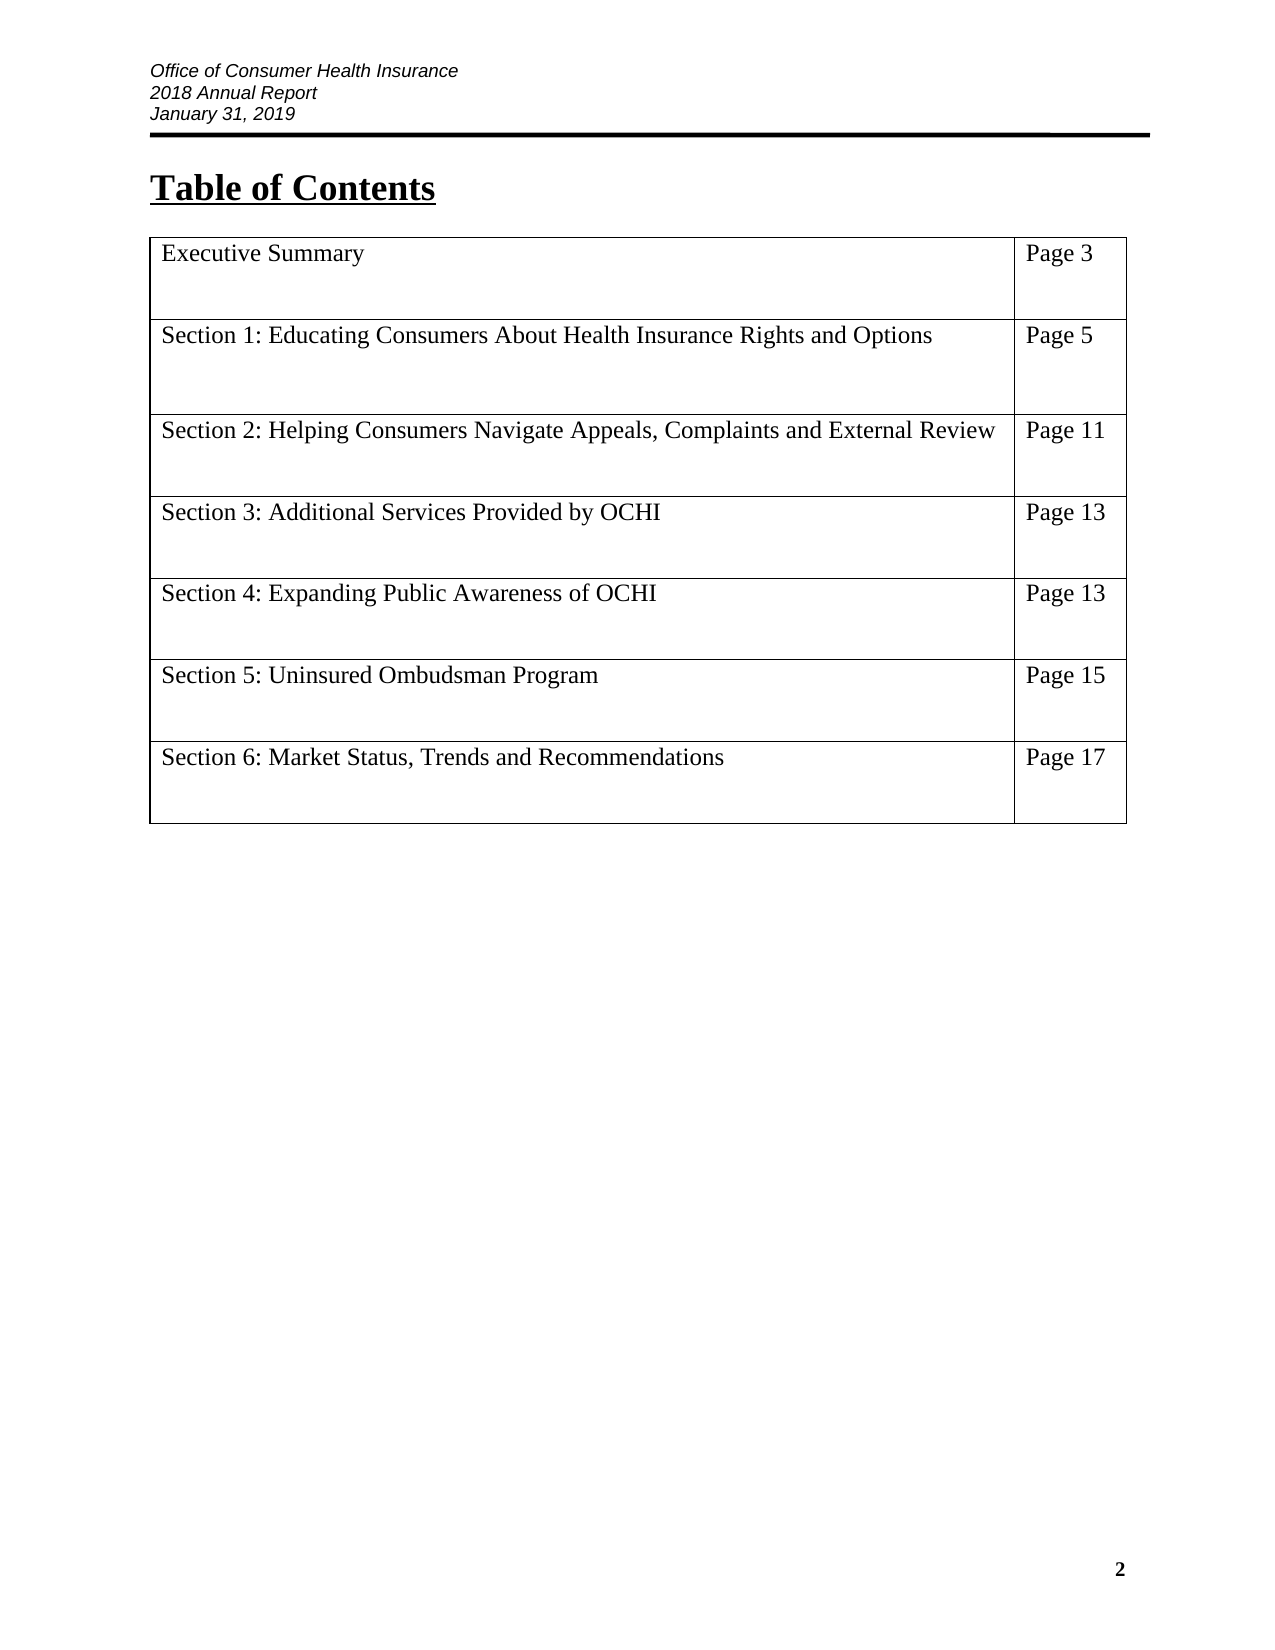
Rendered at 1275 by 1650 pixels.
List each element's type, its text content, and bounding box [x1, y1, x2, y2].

table_header Executive Summary [151, 238, 1014, 319]
table_cell Page 11 [1015, 415, 1126, 496]
table_cell Section 1: Educating Consumers About Health Insurance Rights and Options [151, 320, 1014, 414]
table_cell Section 4: Expanding Public Awareness of OCHI [151, 579, 1014, 659]
table_cell Section 2: Helping Consumers Navigate Appeals, Complaints and External Review [151, 415, 1014, 496]
table_cell Page 15 [1015, 660, 1126, 741]
table_cell Section 5: Uninsured Ombudsman Program [151, 660, 1014, 741]
table_cell Page 13 [1015, 579, 1126, 659]
text Table of Contents [150, 165, 1125, 208]
table_cell Section 6: Market Status, Trends and Recommendations [151, 742, 1014, 823]
table_header Page 3 [1015, 238, 1126, 319]
table_cell Page 5 [1015, 320, 1126, 414]
table_cell Page 17 [1015, 742, 1126, 823]
table_cell Page 13 [1015, 497, 1126, 577]
table_cell Section 3: Additional Services Provided by OCHI [151, 497, 1014, 577]
